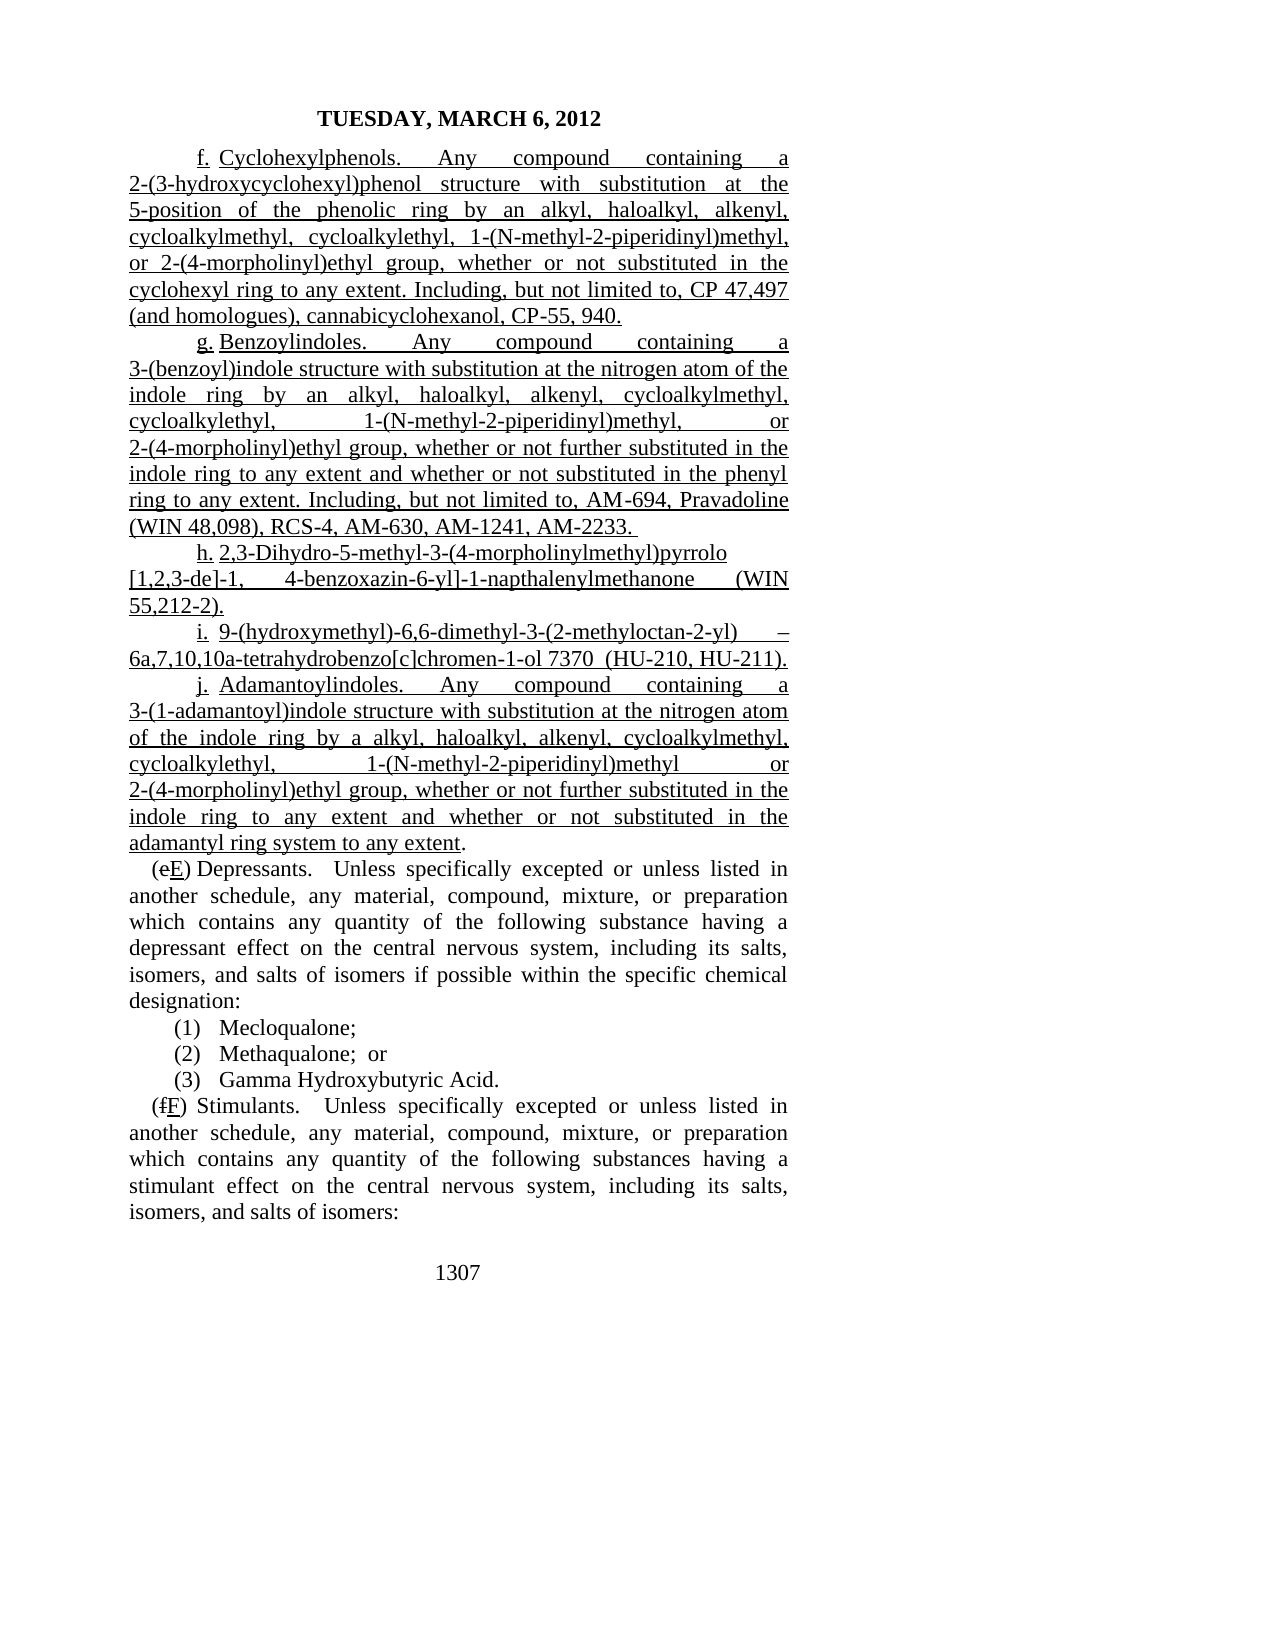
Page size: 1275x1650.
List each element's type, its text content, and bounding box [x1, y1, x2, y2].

text (1) Mecloqualone; [129, 1013, 789, 1040]
text g. Benzoylindoles. Any compound containing a 3-(benzoyl)indole structure with substitution at the nitrogen atom of the indole ring by an alkyl, haloalkyl, alkenyl, cycloalkylmethyl, cycloalkylethyl, 1-(N-methyl-2-piperidinyl)methyl, or 2-(4-morpholinyl)ethyl group, whether or not further substituted in the indole ring to any extent and whether or not substituted in the phenyl ring to any extent. Including, but not limited to, AM-694, Pravadoline (WIN 48,098), RCS-4, AM-630, AM-1241, AM-2233. [129, 328, 789, 378]
text h. 2,3-Dihydro-5-methyl-3-(4-morpholinylmethyl)pyrrolo [1,2,3-de]-1, 4-benzoxazin-6-yl]-1-napthalenylmethanone (WIN 55,212-2). [129, 539, 789, 588]
text f. Cyclohexylphenols. Any compound containing a 2-(3-hydroxycyclohexyl)phenol structure with substitution at the 5-position of the phenolic ring by an alkyl, haloalkyl, alkenyl, cycloalkylmethyl, cycloalkylethyl, 1-(N-methyl-2-piperidinyl)methyl, or 2-(4-morpholinyl)ethyl group, whether or not substituted in the cyclohexyl ring to any extent. Including, but not limited to, CP 47,497 (and homologues), cannabicyclohexanol, CP-55, 940. [129, 144, 789, 193]
text (2) Methaqualone; or [129, 1040, 789, 1066]
text j. Adamantoylindoles. Any compound containing a 3-(1-adamantoyl)indole structure with substitution at the nitrogen atom of the indole ring by a alkyl, haloalkyl, alkenyl, cycloalkylmethyl, cycloalkylethyl, 1-(N-methyl-2-piperidinyl)methyl or 2-(4-morpholinyl)ethyl group, whether or not further substituted in the indole ring to any extent and whether or not substituted in the adamantyl ring system to any extent. [129, 671, 789, 720]
text (eE) Depressants. Unless specifically excepted or unless listed in another schedule, any material, compound, mixture, or preparation which contains any quantity of the following substance having a depressant effect on the central nervous system, including its salts, isomers, and salts of isomers if possible within the specific chemical designation: [129, 855, 789, 1013]
text i. 9-(hydroxymethyl)-6,6-dimethyl-3-(2-methyloctan-2-yl) – 6a,7,10,10a-tetrahydrobenzo[c]chromen-1-ol 7370 (HU-210, HU-211). [129, 618, 789, 671]
text h. 2,3-Dihydro-5-methyl-3-(4-morpholinylmethyl)pyrrolo [1,2,3-de]-1, 4-benzoxazin-6-yl]-1-napthalenylmethanone (WIN 55,212-2). [129, 590, 789, 618]
text g. Benzoylindoles. Any compound containing a 3-(benzoyl)indole structure with substitution at the nitrogen atom of the indole ring by an alkyl, haloalkyl, alkenyl, cycloalkylmethyl, cycloalkylethyl, 1-(N-methyl-2-piperidinyl)methyl, or 2-(4-morpholinyl)ethyl group, whether or not further substituted in the indole ring to any extent and whether or not substituted in the phenyl ring to any extent. Including, but not limited to, AM-694, Pravadoline (WIN 48,098), RCS-4, AM-630, AM-1241, AM-2233. [129, 458, 789, 509]
text (3) Gamma Hydroxybutyric Acid. [129, 1066, 789, 1093]
text (fF) Stimulants. Unless specifically excepted or unless listed in another schedule, any material, compound, mixture, or preparation which contains any quantity of the following substances having a stimulant effect on the central nervous system, including its salts, isomers, and salts of isomers: [129, 1093, 789, 1224]
